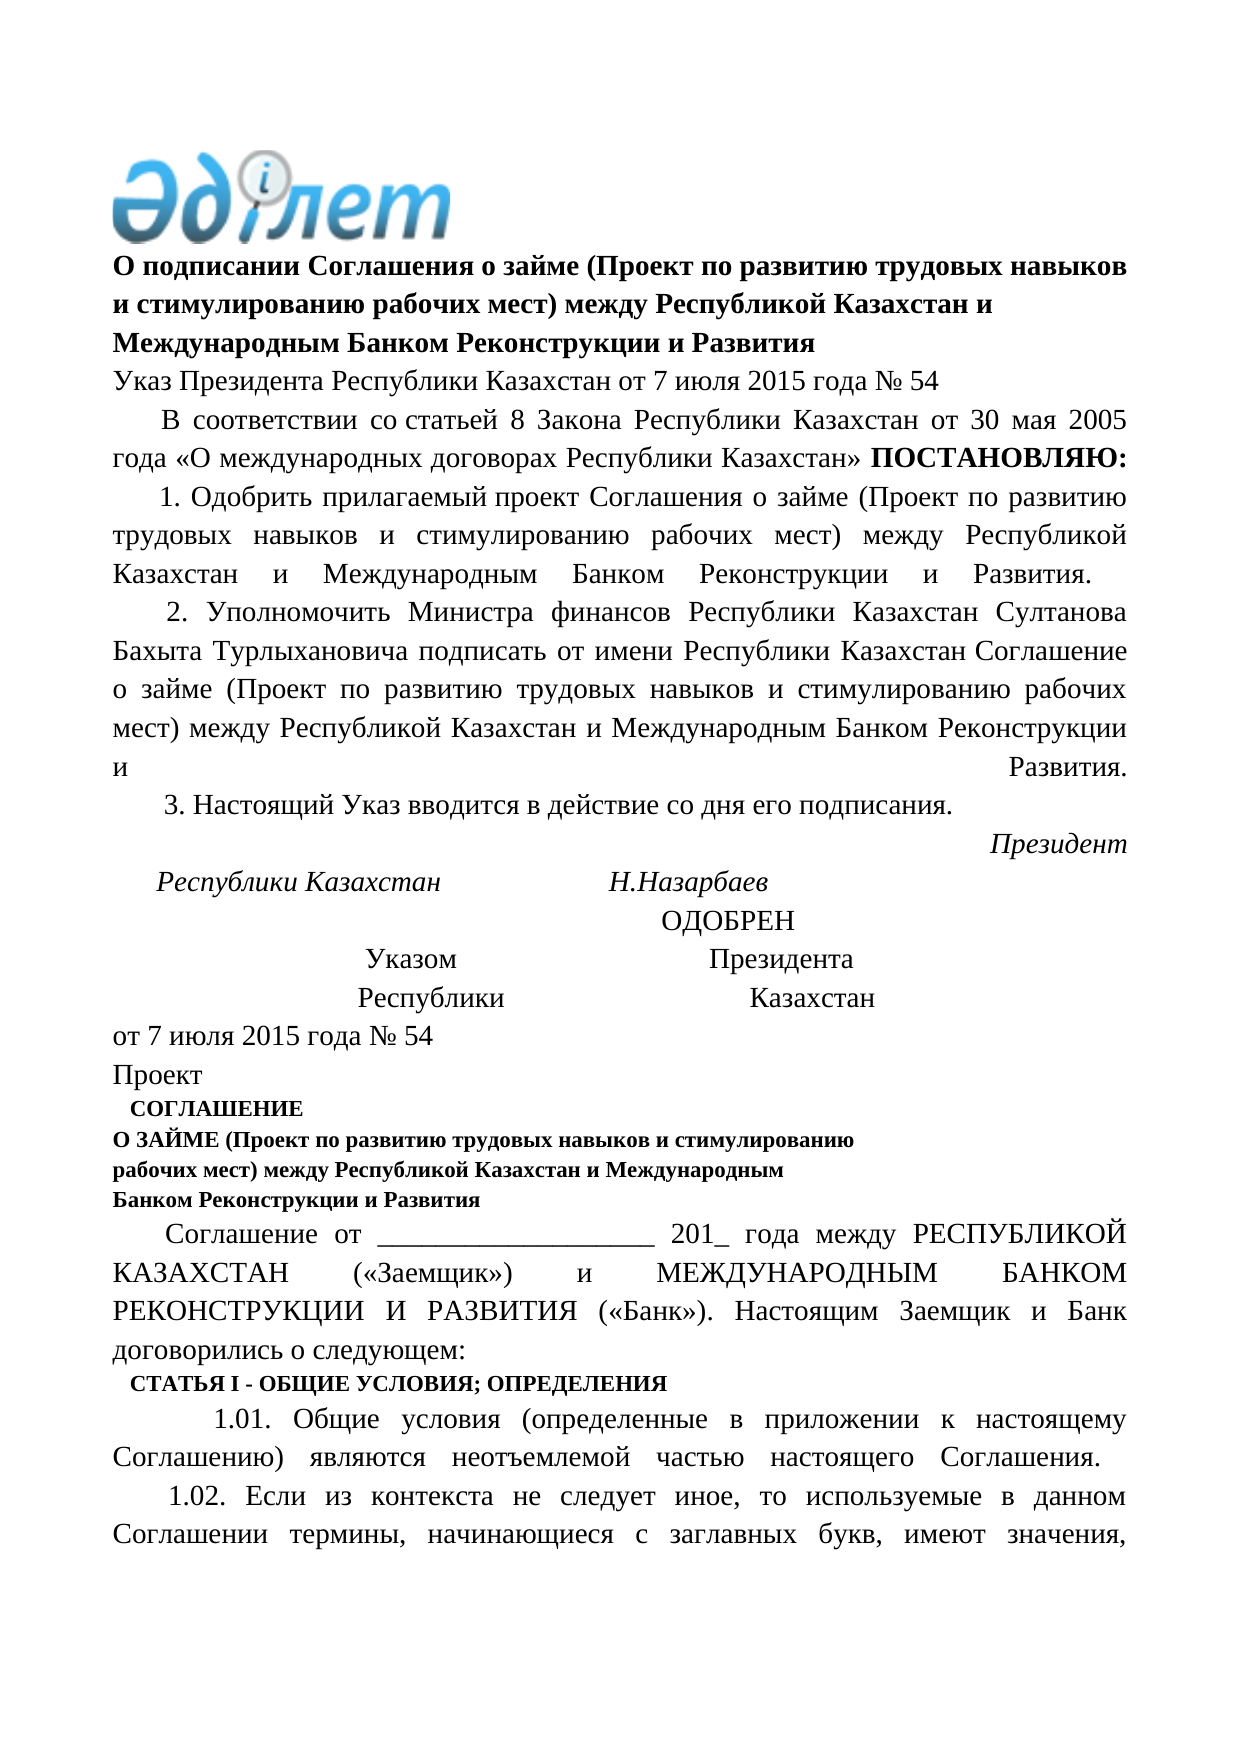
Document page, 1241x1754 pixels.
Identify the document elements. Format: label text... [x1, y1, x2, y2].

picture [112, 150, 451, 244]
text О подписании Соглашения о займе (Проект по развитию трудовых навыков и стимулированию рабочих мест) между Республикой Казахстан и Международным Банком Реконструкции и Развития [112, 248, 1128, 358]
text СОГЛАШЕНИЕ О ЗАЙМЕ (Проект по развитию трудовых навыков и стимулированию рабочих мест) между Республикой Казахстан и Международным Банком Реконструкции и Развития [112, 1096, 1128, 1212]
text В соответствии со статьей 8 Закона Республики Казахстан от 30 мая 2005 года «О международных договорах Республики Казахстан» ПОСТАНОВЛЯЮ: 1. Одобрить прилагаемый проект Соглашения о займе (Проект по развитию трудовых навыков и стимулированию рабочих мест) между Республикой Казахстан и Международным Банком Реконструкции и Развития. 2. Уполномочить Министра финансов Республики Казахстан Султанова Бахыта Турлыхановича подписать от имени Республики Казахстан Соглашение о займе (Проект по развитию трудовых навыков и стимулированию рабочих мест) между Республикой Казахстан и Международным Банком Реконструкции и Развития. 3. Настоящий Указ вводится в действие со дня его подписания. [112, 402, 1128, 821]
text СТАТЬЯ I - ОБЩИЕ УСЛОВИЯ; ОПРЕДЕЛЕНИЯ [112, 1371, 1128, 1397]
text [112, 1401, 1128, 1550]
text Проект [112, 1057, 1128, 1091]
text Президент Республики Kaзахстан Н.Назарбаев [112, 826, 1128, 898]
text Указ Президента Республики Казахстан от 7 июля 2015 года № 54 [112, 363, 1128, 397]
text Соглашение от ___________________ 201_ года между РЕСПУБЛИКОЙ КАЗАХСТАН («Заемщик») и МЕЖДУНАРОДНЫМ БАНКОМ РЕКОНСТРУКЦИИ И РАЗВИТИЯ («Банк»). Настоящим Заемщик и Банк договорились о следующем: [112, 1216, 1128, 1366]
text ОДОБРЕН Указом Президента Республики Казахстан от 7 июля 2015 года № 54 [112, 903, 1128, 1052]
